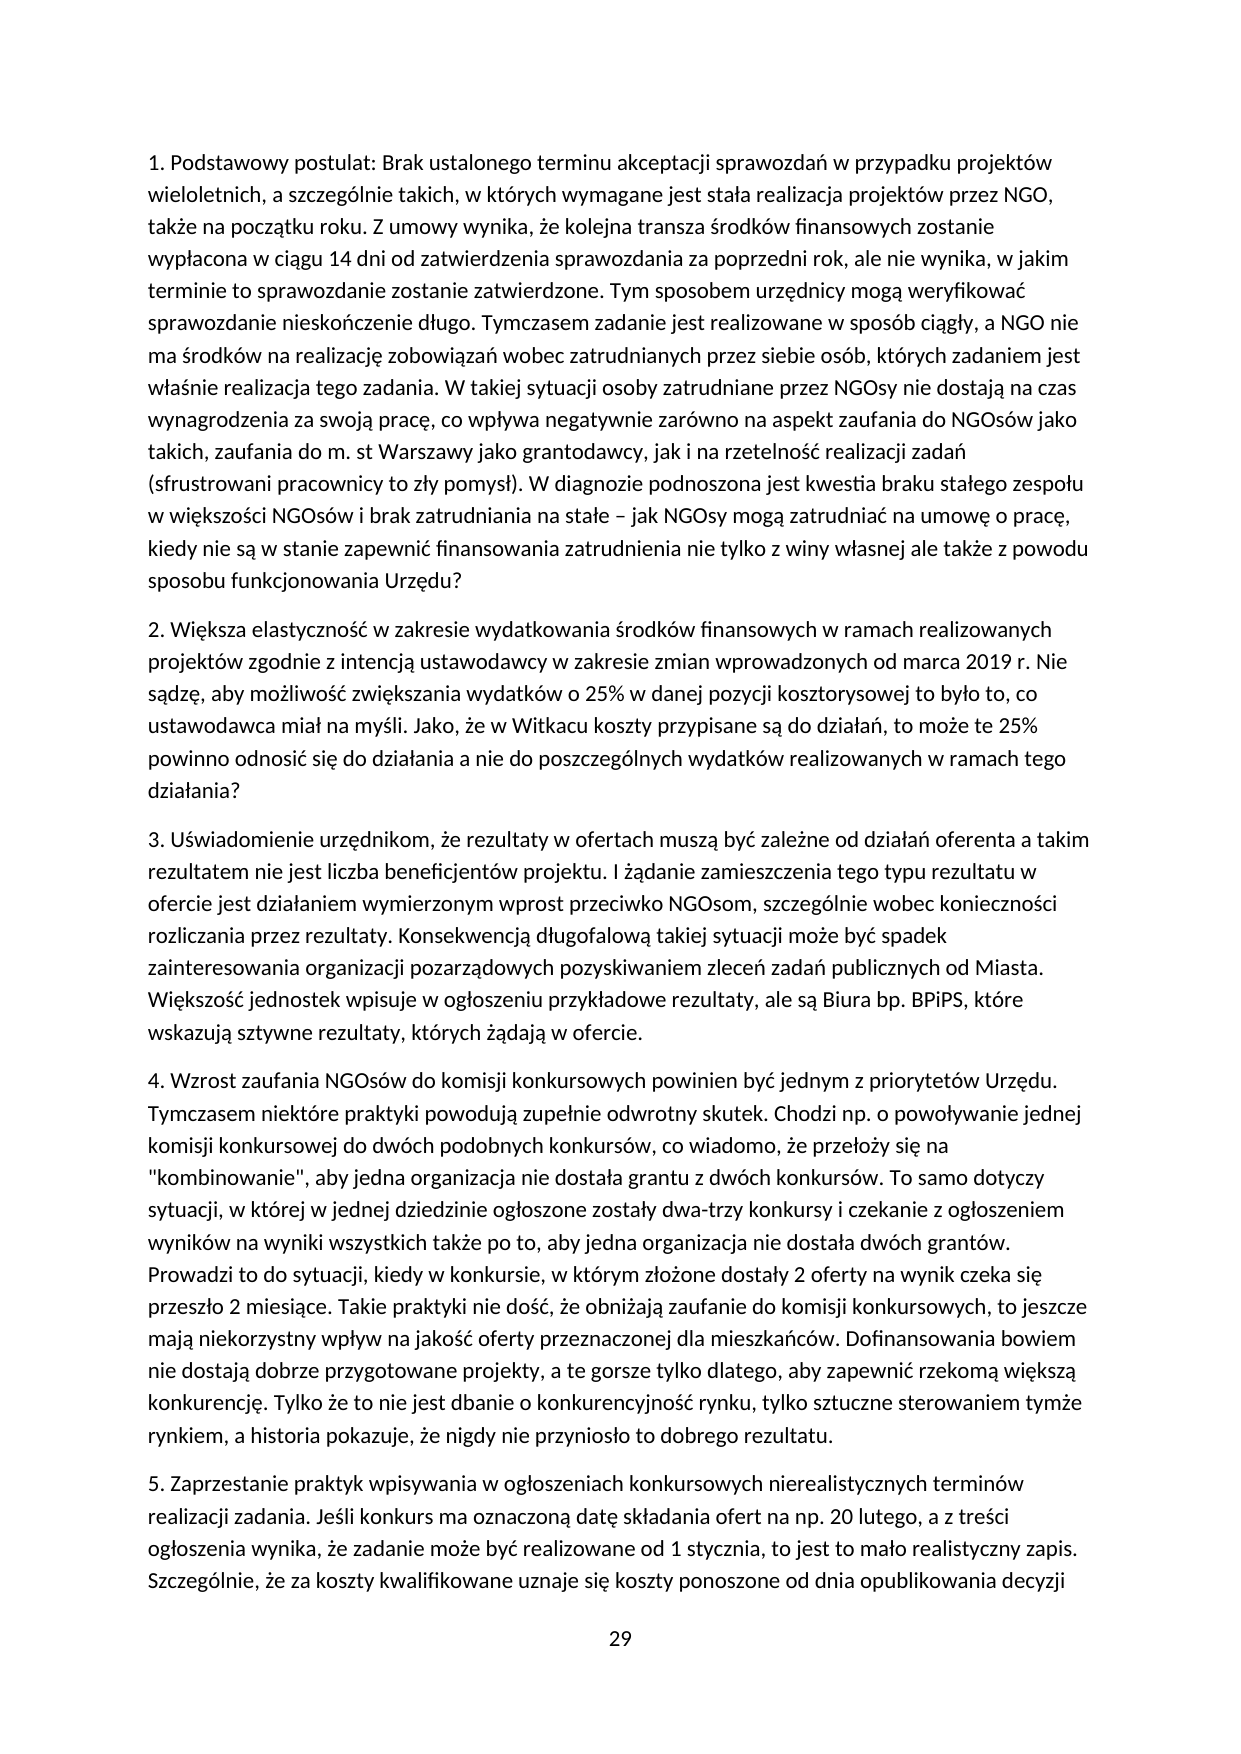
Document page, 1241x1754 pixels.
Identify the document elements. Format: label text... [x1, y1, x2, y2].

text 1. Podstawowy postulat: Brak ustalonego terminu akceptacji sprawozdań w przypadku projektów wieloletnich, a szczególnie takich, w których wymagane jest stała realizacja projektów przez NGO, także na początku roku. Z umowy wynika, że kolejna transza środków finansowych zostanie wypłacona w ciągu 14 dni od zatwierdzenia sprawozdania za poprzedni rok, ale nie wynika, w jakim terminie to sprawozdanie zostanie zatwierdzone. Tym sposobem urzędnicy mogą weryfikować sprawozdanie nieskończenie długo. Tymczasem zadanie jest realizowane w sposób ciągły, a NGO nie ma środków na realizację zobowiązań wobec zatrudnianych przez siebie osób, których zadaniem jest właśnie realizacja tego zadania. W takiej sytuacji osoby zatrudniane przez NGOsy nie dostają na czas wynagrodzenia za swoją pracę, co wpływa negatywnie zarówno na aspekt zaufania do NGOsów jako takich, zaufania do m. st Warszawy jako grantodawcy, jak i na rzetelność realizacji zadań (sfrustrowani pracownicy to zły pomysł). W diagnozie podnoszona jest kwestia braku stałego zespołu w większości NGOsów i brak zatrudniania na stałe – jak NGOsy mogą zatrudniać na umowę o pracę, kiedy nie są w stanie zapewnić finansowania zatrudnienia nie tylko z winy własnej ale także z powodu sposobu funkcjonowania Urzędu? [148, 148, 1093, 594]
text 2. Większa elastyczność w zakresie wydatkowania środków finansowych w ramach realizowanych projektów zgodnie z intencją ustawodawcy w zakresie zmian wprowadzonych od marca 2019 r. Nie sądzę, aby możliwość zwiększania wydatków o 25% w danej pozycji kosztorysowej to było to, co ustawodawca miał na myśli. Jako, że w Witkacu koszty przypisane są do działań, to może te 25% powinno odnosić się do działania a nie do poszczególnych wydatków realizowanych w ramach tego działania? [148, 615, 1093, 804]
text 3. Uświadomienie urzędnikom, że rezultaty w ofertach muszą być zależne od działań oferenta a takim rezultatem nie jest liczba beneficjentów projektu. I żądanie zamieszczenia tego typu rezultatu w ofercie jest działaniem wymierzonym wprost przeciwko NGOsom, szczególnie wobec konieczności rozliczania przez rezultaty. Konsekwencją długofalową takiej sytuacji może być spadek zainteresowania organizacji pozarządowych pozyskiwaniem zleceń zadań publicznych od Miasta. Większość jednostek wpisuje w ogłoszeniu przykładowe rezultaty, ale są Biura bp. BPiPS, które wskazują sztywne rezultaty, których żądają w ofercie. [148, 825, 1093, 1046]
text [148, 1469, 1093, 1594]
text 4. Wzrost zaufania NGOsów do komisji konkursowych powinien być jednym z priorytetów Urzędu. Tymczasem niektóre praktyki powodują zupełnie odwrotny skutek. Chodzi np. o powoływanie jednej komisji konkursowej do dwóch podobnych konkursów, co wiadomo, że przełoży się na "kombinowanie", aby jedna organizacja nie dostała grantu z dwóch konkursów. To samo dotyczy sytuacji, w której w jednej dziedzinie ogłoszone zostały dwa-trzy konkursy i czekanie z ogłoszeniem wyników na wyniki wszystkich także po to, aby jedna organizacja nie dostała dwóch grantów. Prowadzi to do sytuacji, kiedy w konkursie, w którym złożone dostały 2 oferty na wynik czeka się przeszło 2 miesiące. Takie praktyki nie dość, że obniżają zaufanie do komisji konkursowych, to jeszcze mają niekorzystny wpływ na jakość oferty przeznaczonej dla mieszkańców. Dofinansowania bowiem nie dostają dobrze przygotowane projekty, a te gorsze tylko dlatego, aby zapewnić rzekomą większą konkurencję. Tylko że to nie jest dbanie o konkurencyjność rynku, tylko sztuczne sterowaniem tymże rynkiem, a historia pokazuje, że nigdy nie przyniosło to dobrego rezultatu. [148, 1067, 1093, 1449]
